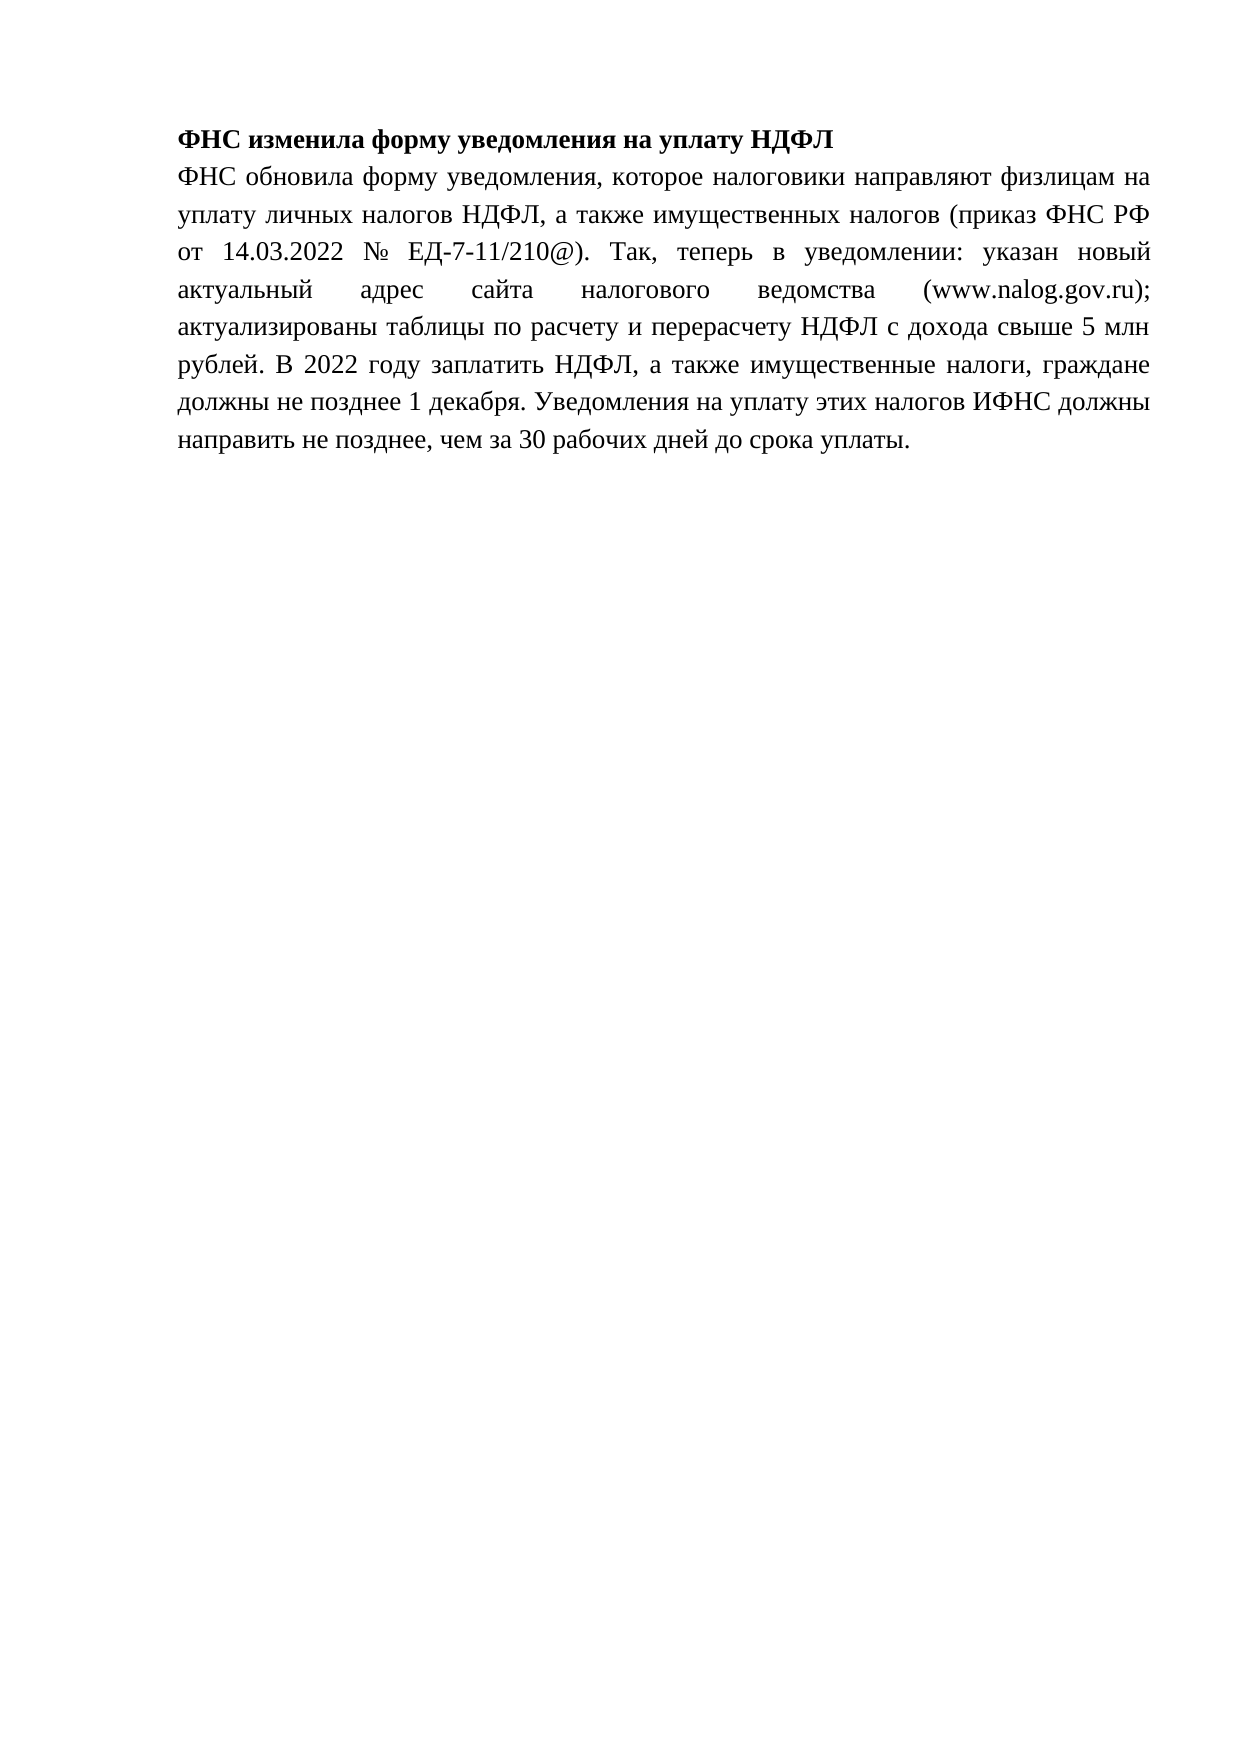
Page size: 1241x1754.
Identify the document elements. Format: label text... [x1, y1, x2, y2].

text ФНС обновила форму уведомления, которое налоговики направляют физлицам на уплату личных налогов НДФЛ, а также имущественных налогов (приказ ФНС РФ от 14.03.2022 № ЕД-7-11/210@). Так, теперь в уведомлении: указан новый актуальный адрес сайта налогового ведомства (www.nalog.gov.ru); актуализированы таблицы по расчету и перерасчету НДФЛ с дохода свыше 5 млн рублей. В 2022 году заплатить НДФЛ, а также имущественные налоги, граждане должны не позднее 1 декабря. Уведомления на уплату этих налогов ИФНС должны направить не позднее, чем за 30 рабочих дней до срока уплаты. [177, 156, 1152, 456]
text ФНС изменила форму уведомления на уплату НДФЛ [177, 118, 1152, 156]
